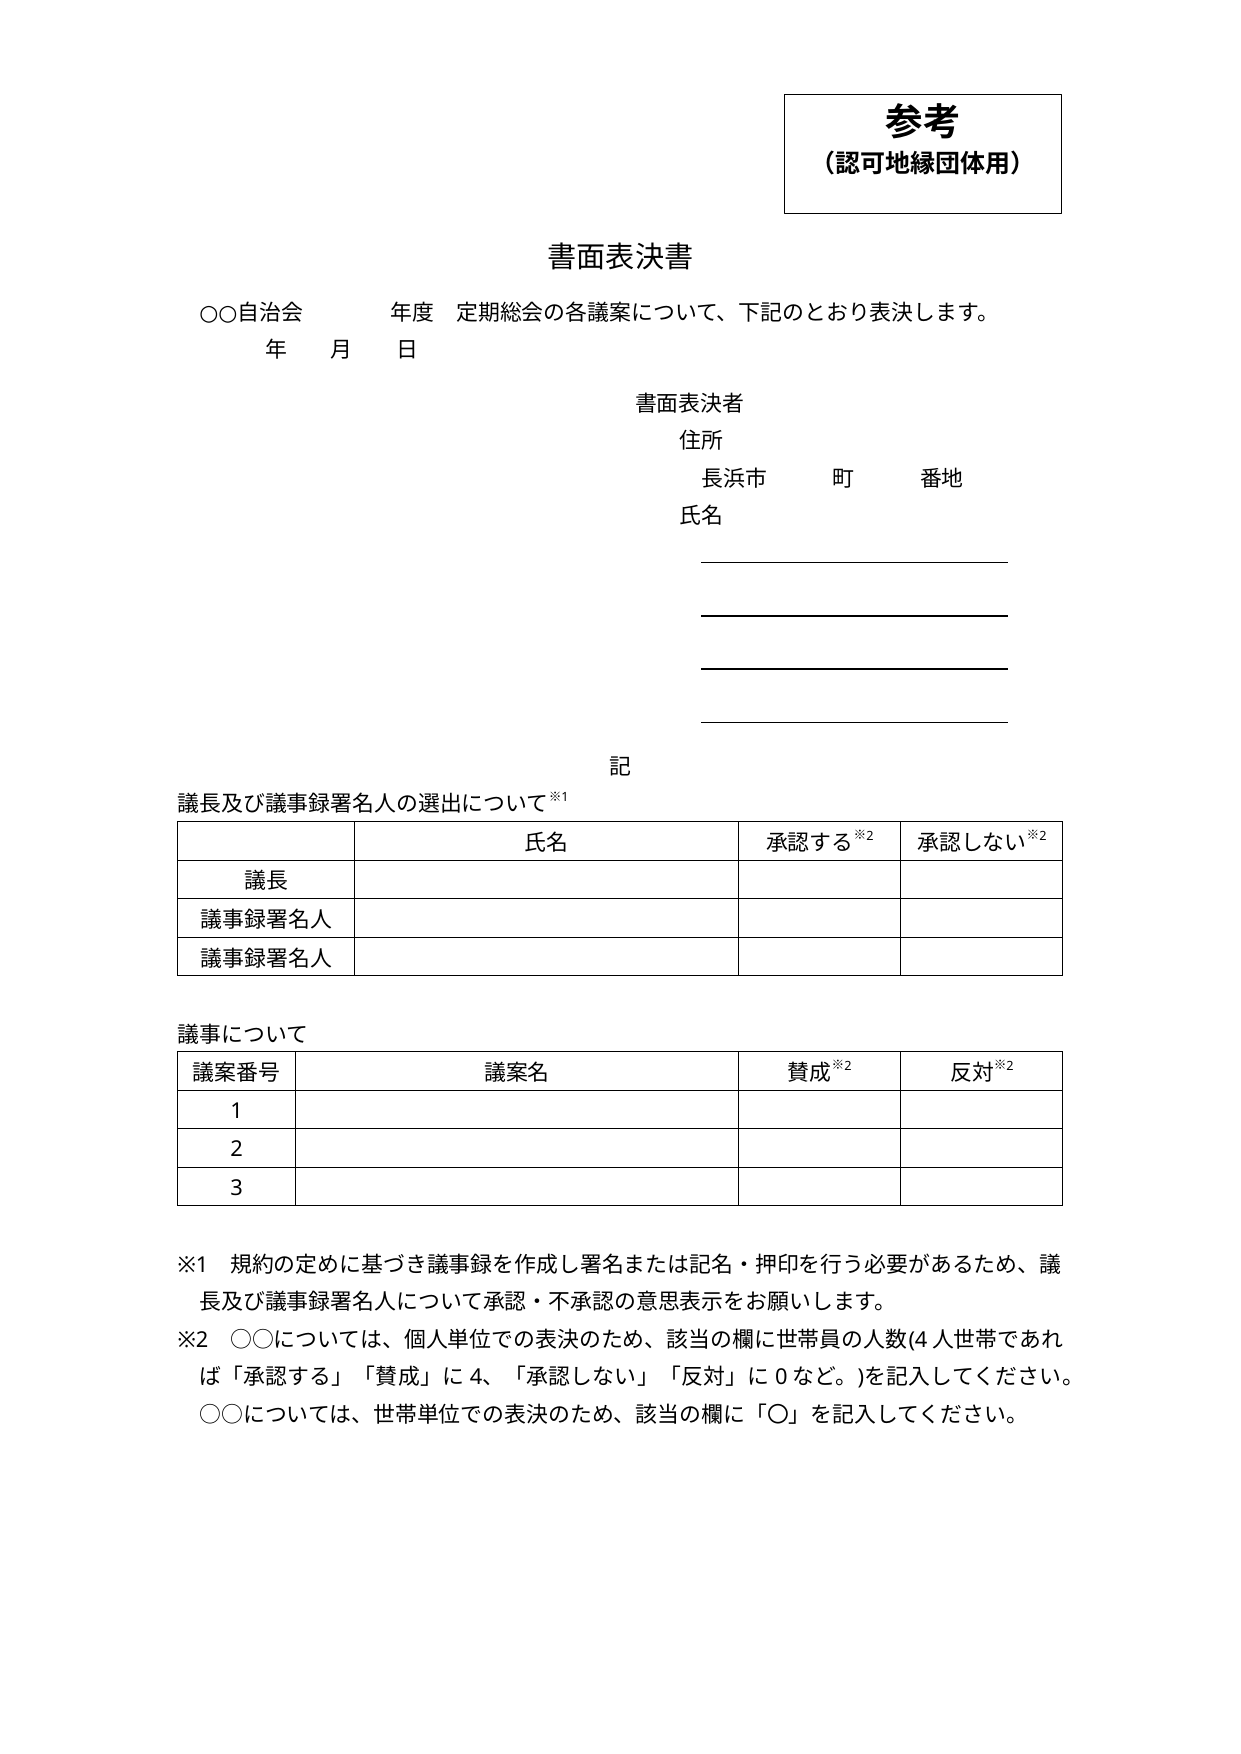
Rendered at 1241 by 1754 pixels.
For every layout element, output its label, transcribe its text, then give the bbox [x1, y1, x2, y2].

table_header 議案番号 [178, 1052, 295, 1090]
text 記 [177, 746, 1063, 783]
table_header 承認する※2 [739, 822, 900, 859]
text 書面表決者 [635, 383, 1063, 420]
text ○○自治会 年度 定期総会の各議案について、下記のとおり表決します。 [177, 292, 1063, 329]
table_cell [739, 1091, 900, 1128]
table_cell [901, 1129, 1062, 1167]
table_header 氏名 [355, 822, 738, 859]
text 議長及び議事録署名人の選出について※1 [177, 783, 1063, 821]
table_header 反対※2 [901, 1052, 1062, 1090]
table_cell 議事録署名人 [178, 899, 354, 937]
table_cell [901, 899, 1062, 937]
table_cell [296, 1129, 738, 1167]
table_cell [296, 1091, 738, 1128]
text 書面表決書 [177, 217, 1063, 292]
text ※1 規約の定めに基づき議事録を作成し署名または記名・押印を行う必要があるため、議長及び議事録署名人について承認・不承認の意思表示をお願いします。 [177, 1244, 1063, 1319]
table_header [178, 822, 354, 859]
table_cell 議長 [178, 861, 354, 898]
table_cell 3 [178, 1168, 295, 1205]
table_header 賛成※2 [739, 1052, 900, 1090]
table_cell [739, 861, 900, 898]
table_header 議案名 [296, 1052, 738, 1090]
table_cell [901, 938, 1062, 975]
table_cell [355, 861, 738, 898]
table_cell [739, 1129, 900, 1167]
text 年 月 日 [177, 329, 1063, 367]
text ※2 ○○については、個人単位での表決のため、該当の欄に世帯員の人数(4人世帯であれば「承認する」「賛成」に4、「承認しない」「反対」に0など。)を記入してください。○○については、世帯単位での表決のため、該当の欄に「〇」を記入してください。 [177, 1319, 1063, 1431]
table_cell 2 [178, 1129, 295, 1167]
table_cell 1 [178, 1091, 295, 1128]
table_header 承認しない※2 [901, 822, 1062, 859]
table_cell [901, 861, 1062, 898]
table_cell [901, 1091, 1062, 1128]
text 長浜市 町 番地 [679, 458, 1063, 495]
table_cell [739, 938, 900, 975]
table_cell [296, 1168, 738, 1205]
table_cell [901, 1168, 1062, 1205]
table_cell [355, 938, 738, 975]
table_cell 議事録署名人 [178, 938, 354, 975]
table_cell [355, 899, 738, 937]
text 住所 [679, 420, 1063, 458]
table_cell [739, 899, 900, 937]
table_cell [739, 1168, 900, 1205]
text 議事について [177, 1014, 1063, 1051]
text 氏名 [679, 495, 1063, 533]
